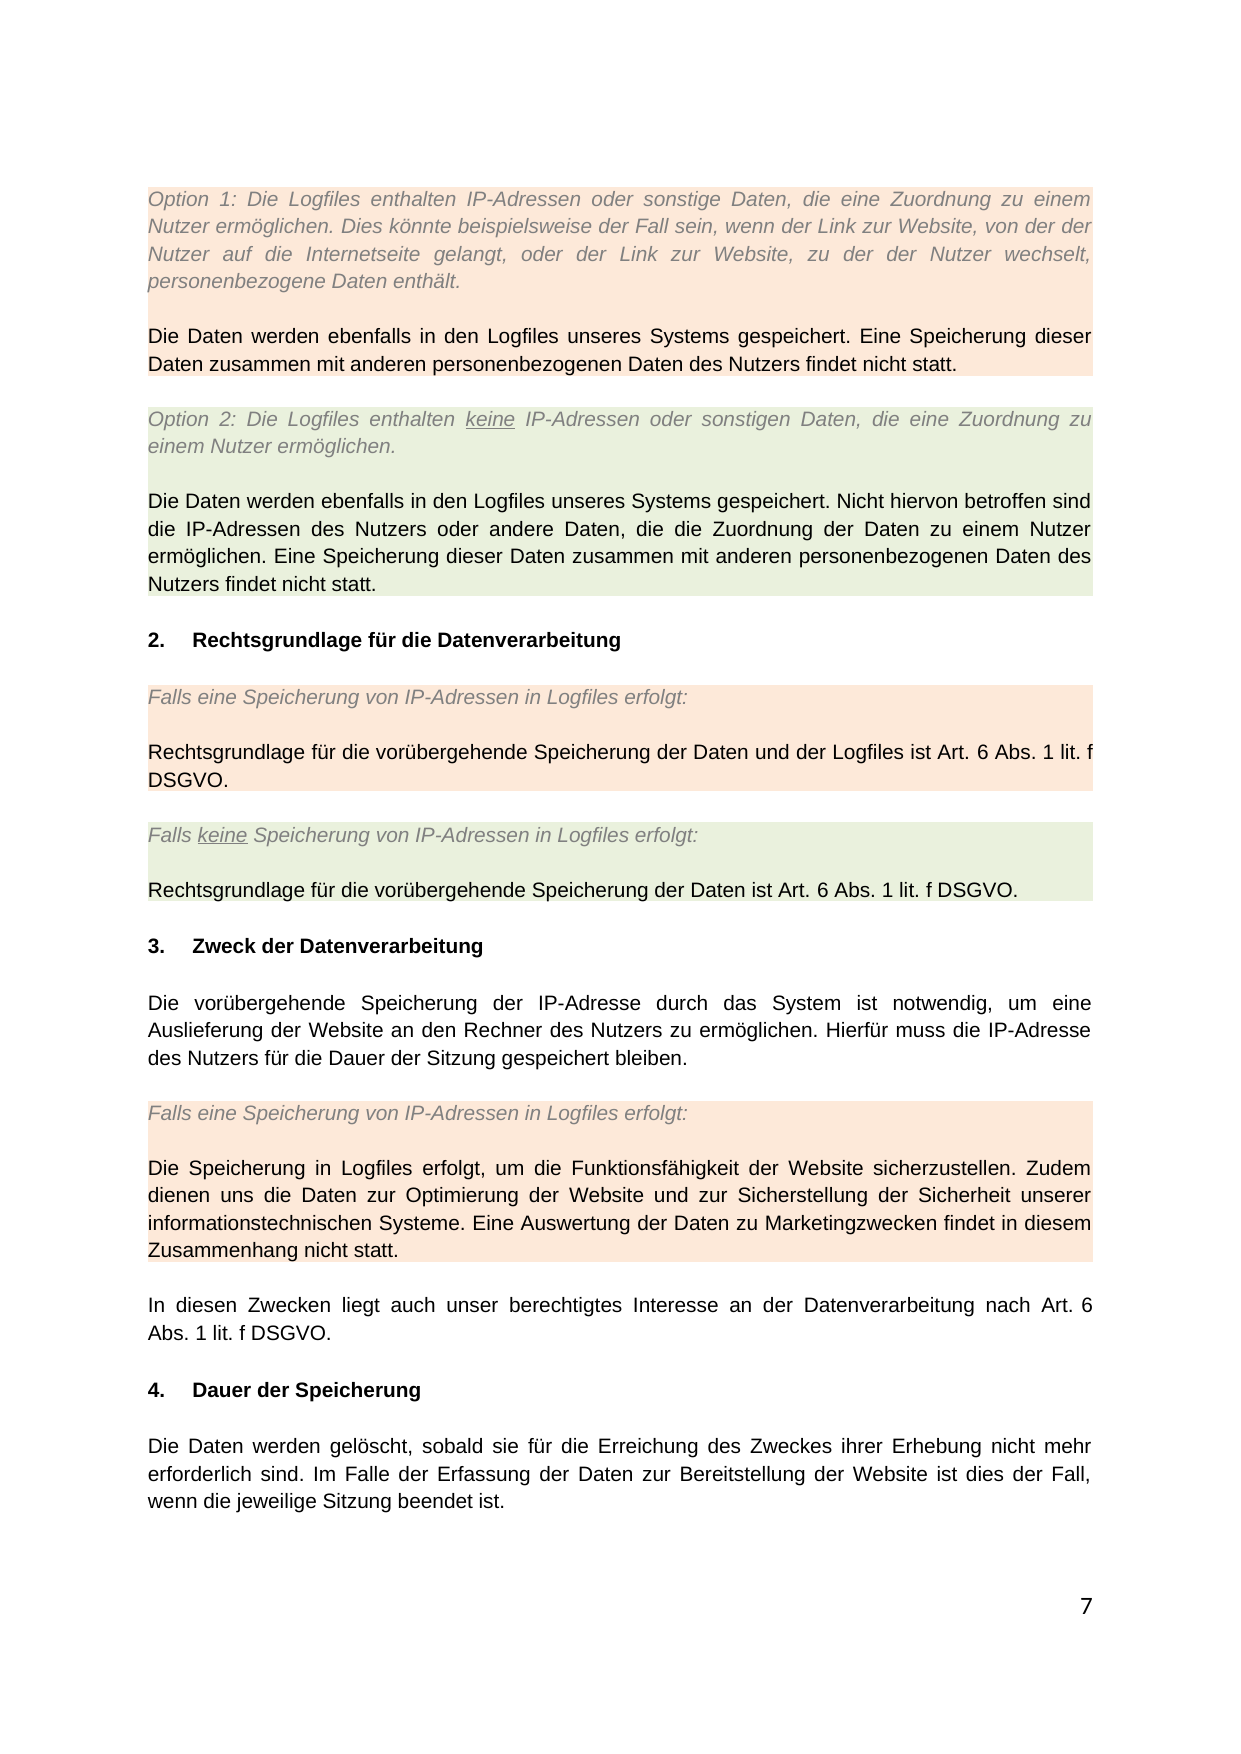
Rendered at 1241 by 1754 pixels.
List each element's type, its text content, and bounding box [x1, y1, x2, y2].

subtitle Rechtsgrundlage für die Datenverarbeitung [148, 628, 1093, 652]
text In diesen Zwecken liegt auch unser berechtigtes Interesse an der Datenverarbeitung nach Art. 6 Abs. 1 lit. f DSGVO. [148, 1293, 1093, 1345]
text Rechtsgrundlage für die vorübergehende Speicherung der Daten und der Logfiles ist Art. 6 Abs. 1 lit. f DSGVO. [148, 740, 1093, 791]
text Falls eine Speicherung von IP-Adressen in Logfiles erfolgt: [148, 1101, 1093, 1125]
text Option 2: Die Logfiles enthalten keine IP-Adressen oder sonstigen Daten, die eine Zuordnung zu einem Nutzer ermöglichen. [148, 407, 1093, 458]
text Rechtsgrundlage für die vorübergehende Speicherung der Daten ist Art. 6 Abs. 1 lit. f DSGVO. [148, 877, 1093, 901]
text Die Daten werden ebenfalls in den Logfiles unseres Systems gespeichert. Nicht hiervon betroffen sind die IP-Adressen des Nutzers oder andere Daten, die die Zuordnung der Daten zu einem Nutzer ermöglichen. Eine Speicherung dieser Daten zusammen mit anderen personenbezogenen Daten des Nutzers findet nicht statt. [148, 489, 1093, 596]
subtitle Zweck der Datenverarbeitung [148, 934, 1093, 958]
text Option 1: Die Logfiles enthalten IP-Adressen oder sonstige Daten, die eine Zuordnung zu einem Nutzer ermöglichen. Dies könnte beispielsweise der Fall sein, wenn der Link zur Website, von der der Nutzer auf die Internetseite gelangt, oder der Link zur Website, zu der der Nutzer wechselt, personenbezogene Daten enthält. [148, 187, 1093, 293]
text Die Daten werden gelöscht, sobald sie für die Erreichung des Zweckes ihrer Erhebung nicht mehr erforderlich sind. Im Falle der Erfassung der Daten zur Bereitstellung der Website ist dies der Fall, wenn die jeweilige Sitzung beendet ist. [148, 1434, 1093, 1513]
text Die Speicherung in Logfiles erfolgt, um die Funktionsfähigkeit der Website sicherzustellen. Zudem dienen uns die Daten zur Optimierung der Website und zur Sicherstellung der Sicherheit unserer informationstechnischen Systeme. Eine Auswertung der Daten zu Marketingzwecken findet in diesem Zusammenhang nicht statt. [148, 1156, 1093, 1262]
text Falls eine Speicherung von IP-Adressen in Logfiles erfolgt: [148, 685, 1093, 709]
subtitle Dauer der Speicherung [148, 1377, 1093, 1401]
text Falls keine Speicherung von IP-Adressen in Logfiles erfolgt: [148, 822, 1093, 846]
text Die vorübergehende Speicherung der IP-Adresse durch das System ist notwendig, um eine Auslieferung der Website an den Rechner des Nutzers zu ermöglichen. Hierfür muss die IP-Adresse des Nutzers für die Dauer der Sitzung gespeichert bleiben. [148, 991, 1093, 1070]
text Die Daten werden ebenfalls in den Logfiles unseres Systems gespeichert. Eine Speicherung dieser Daten zusammen mit anderen personenbezogenen Daten des Nutzers findet nicht statt. [148, 324, 1093, 376]
